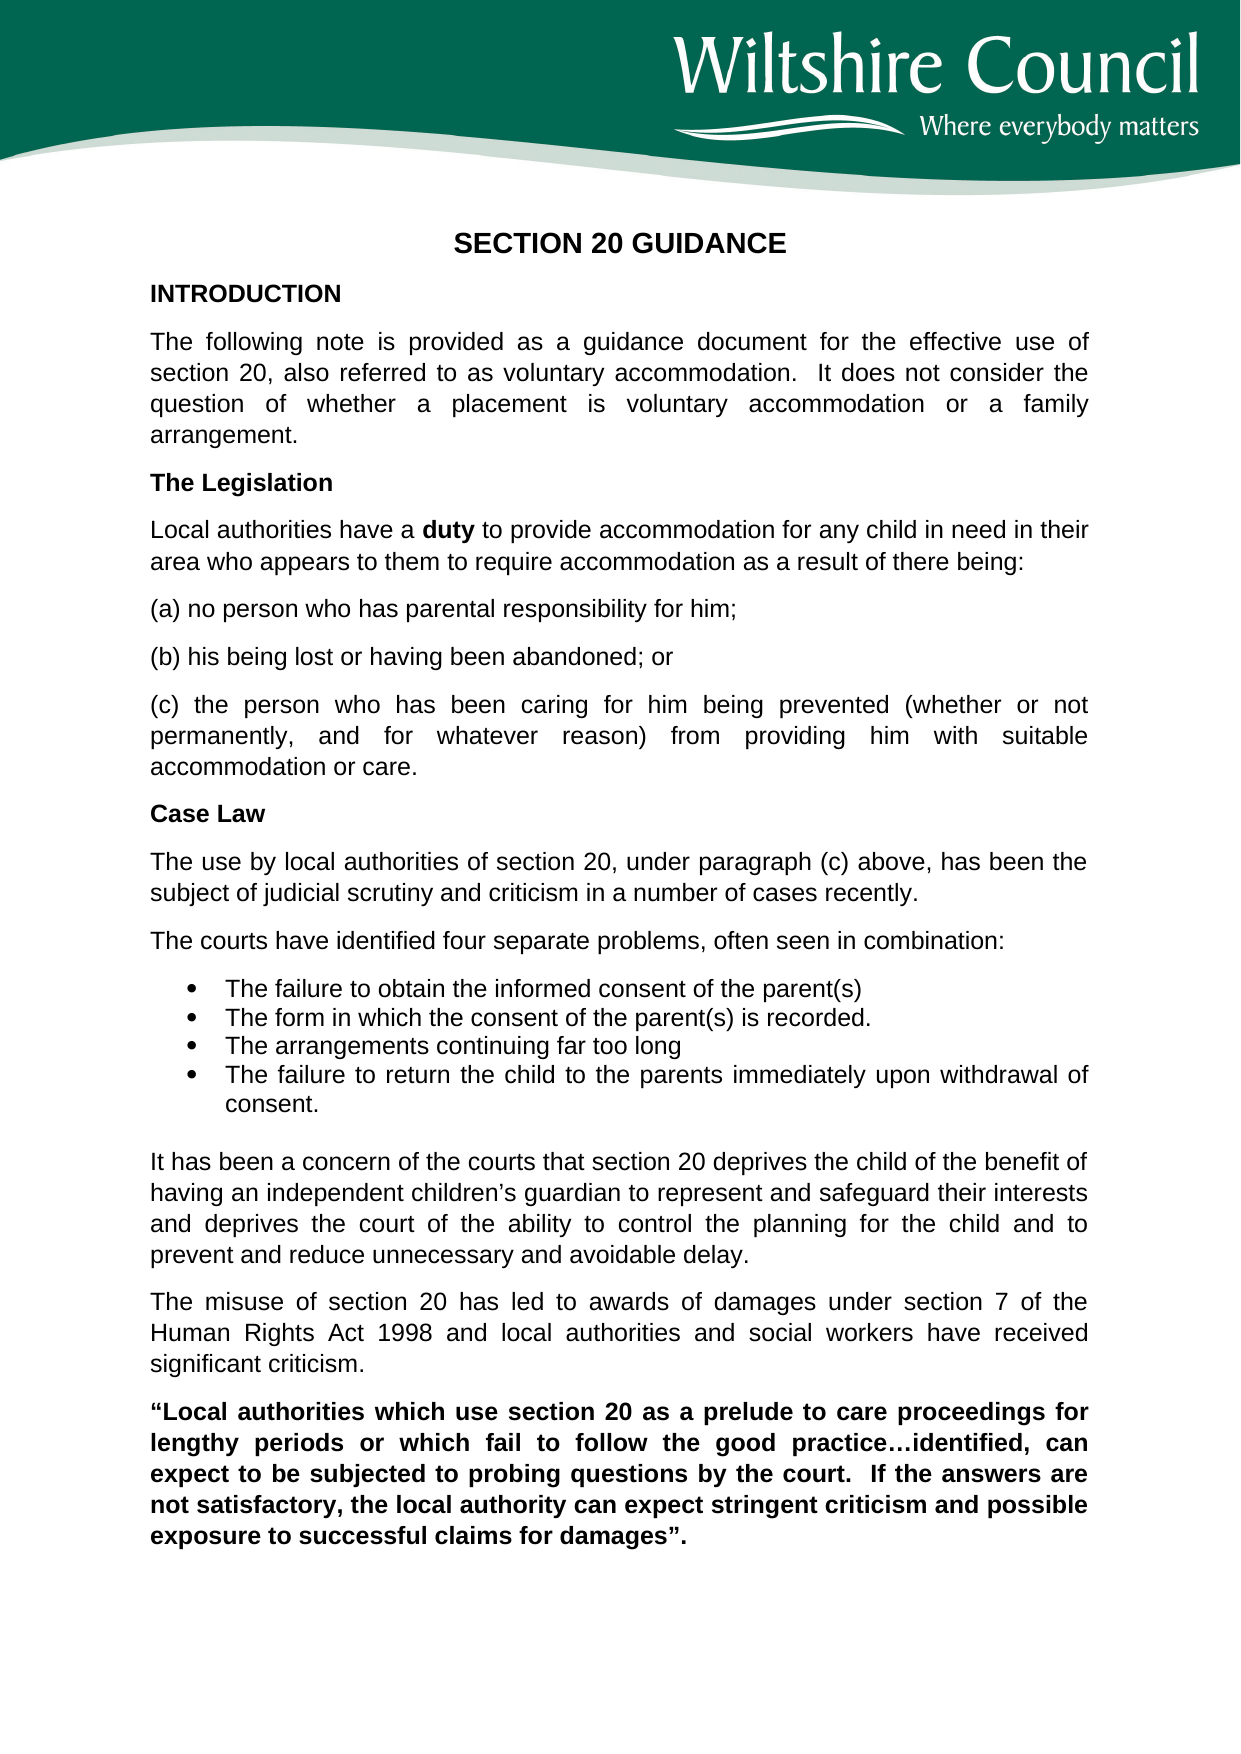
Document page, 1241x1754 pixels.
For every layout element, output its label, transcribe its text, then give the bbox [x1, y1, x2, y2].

list The form in which the consent of the parent(s) is recorded. [187, 1002, 1090, 1031]
text “Local authorities which use section 20 as a prelude to care proceedings for lengthy periods or which fail to follow the good practice…identified, can expect to be subjected to probing questions by the court. If the answers are not satisfactory, the local authority can expect stringent criticism and possible exposure to successful claims for damages”. [150, 1397, 1090, 1550]
list The failure to return the child to the parents immediately upon withdrawal of consent. [187, 1060, 1090, 1118]
text (c) the person who has been caring for him being prevented (whether or not permanently, and for whatever reason) from providing him with suitable accommodation or care. [150, 690, 1090, 781]
text The misuse of section 20 has led to awards of damages under section 7 of the Human Rights Act 1998 and local authorities and social workers have received significant criticism. [150, 1287, 1090, 1378]
text The Legislation [150, 468, 1090, 497]
list The arrangements continuing far too long [187, 1031, 1090, 1060]
text Case Law [150, 799, 1090, 828]
list The failure to obtain the informed consent of the parent(s) [187, 974, 1090, 1002]
text It has been a concern of the courts that section 20 deprives the child of the benefit of having an independent children’s guardian to represent and safeguard their interests and deprives the court of the ability to control the planning for the child and to prevent and reduce unnecessary and avoidable delay. [150, 1147, 1090, 1268]
text (a) no person who has parental responsibility for him; [150, 594, 1090, 623]
text (b) his being lost or having been abandoned; or [150, 642, 1090, 671]
text The following note is provided as a guidance document for the effective use of section 20, also referred to as voluntary accommodation. It does not consider the question of whether a placement is voluntary accommodation or a family arrangement. [150, 327, 1090, 449]
text Local authorities have a duty to provide accommodation for any child in need in their area who appears to them to require accommodation as a result of there being: [150, 516, 1090, 575]
text SECTION 20 GUIDANCE [150, 226, 1090, 260]
text The courts have identified four separate problems, often seen in combination: [150, 926, 1090, 955]
text The use by local authorities of section 20, under paragraph (c) above, has been the subject of judicial scrutiny and criticism in a number of cases recently. [150, 847, 1090, 907]
picture [0, 0, 1241, 196]
text INTRODUCTION [150, 279, 1090, 308]
